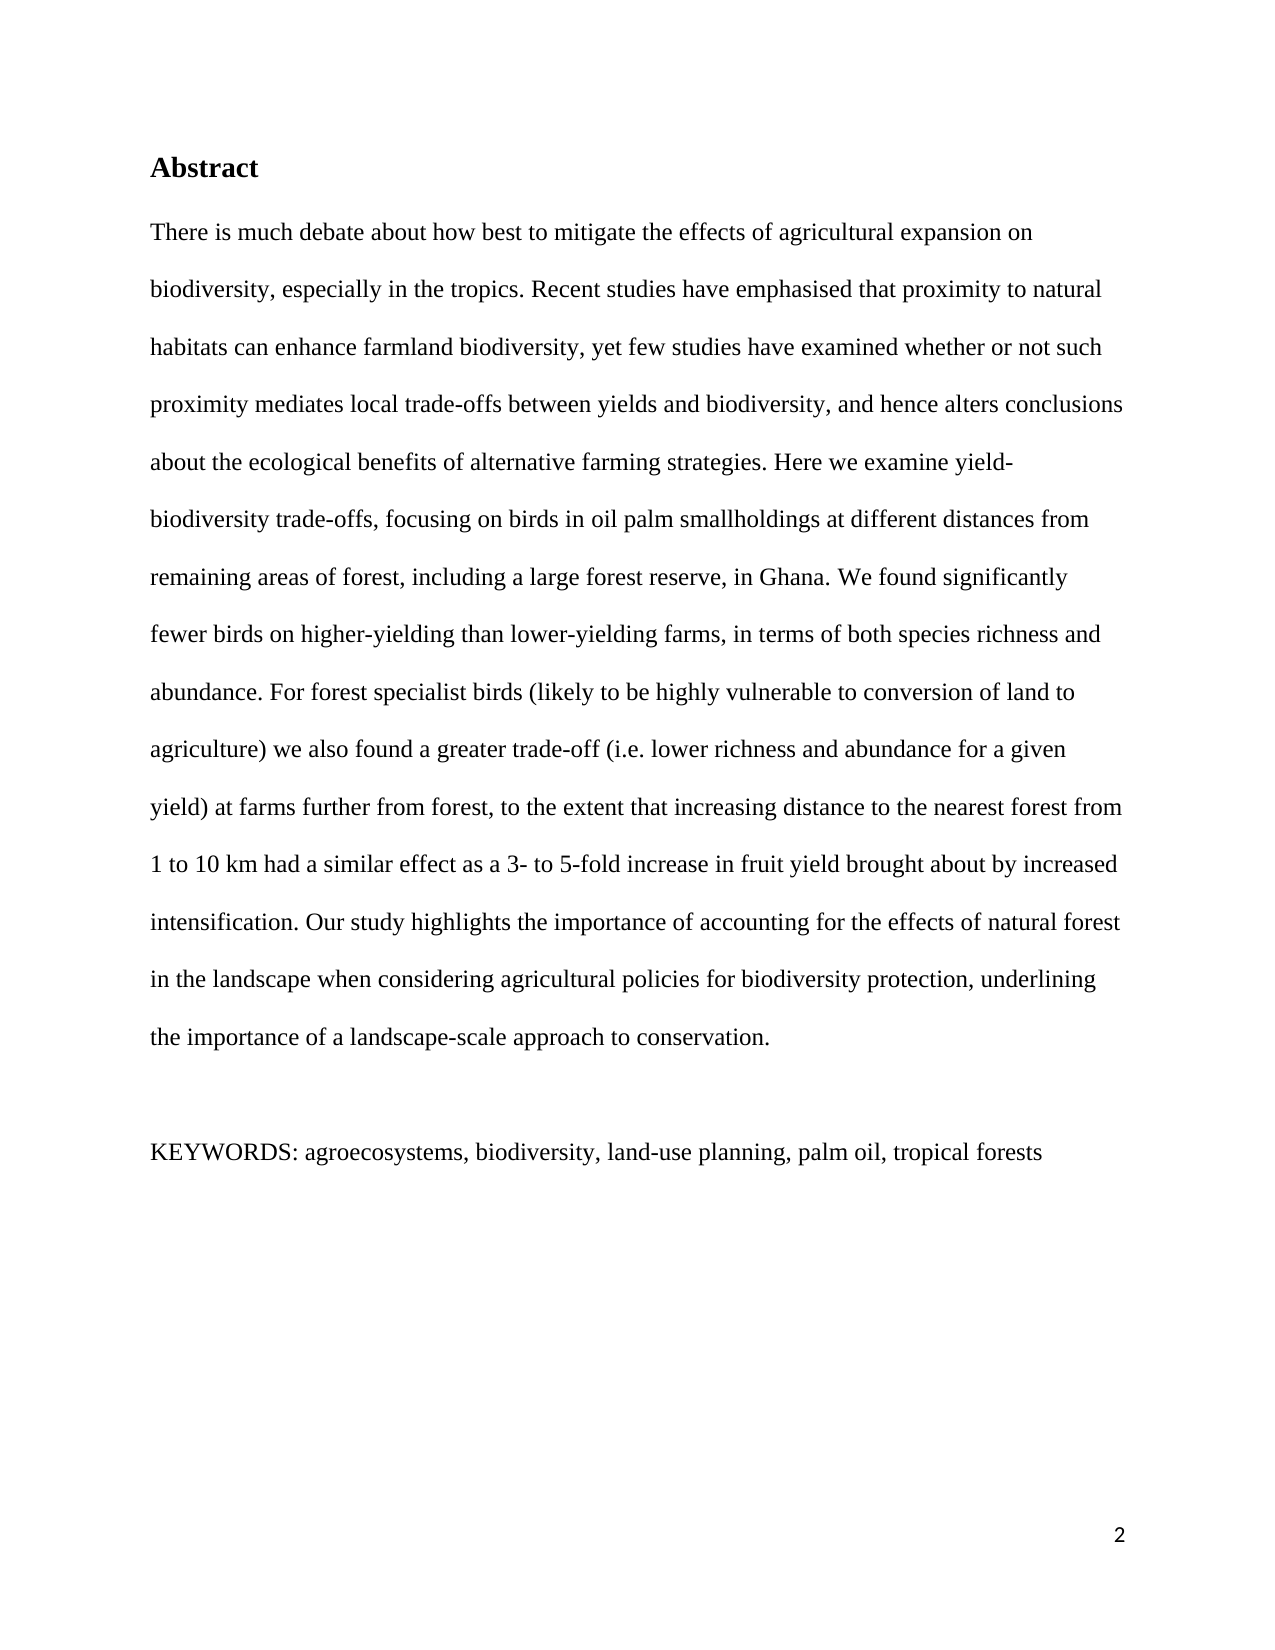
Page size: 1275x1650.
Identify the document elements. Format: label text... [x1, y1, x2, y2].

text KEYWORDS: agroecosystems, biodiversity, land-use planning, palm oil, tropical forests [150, 1137, 1125, 1166]
text Abstract [150, 150, 1125, 183]
text There is much debate about how best to mitigate the effects of agricultural expansion on biodiversity, especially in the tropics. Recent studies have emphasised that proximity to natural habitats can enhance farmland biodiversity, yet few studies have examined whether or not such proximity mediates local trade-offs between yields and biodiversity, and hence alters conclusions about the ecological benefits of alternative farming strategies. Here we examine yield-biodiversity trade-offs, focusing on birds in oil palm smallholdings at different distances from remaining areas of forest, including a large forest reserve, in Ghana. We found significantly fewer birds on higher-yielding than lower-yielding farms, in terms of both species richness and abundance. For forest specialist birds (likely to be highly vulnerable to conversion of land to agriculture) we also found a greater trade-off (i.e. lower richness and abundance for a given yield) at farms further from forest, to the extent that increasing distance to the nearest forest from 1 to 10 km had a similar effect as a 3- to 5-fold increase in fruit yield brought about by increased intensification. Our study highlights the importance of accounting for the effects of natural forest in the landscape when considering agricultural policies for biodiversity protection, underlining the importance of a landscape-scale approach to conservation. [150, 217, 1125, 1051]
